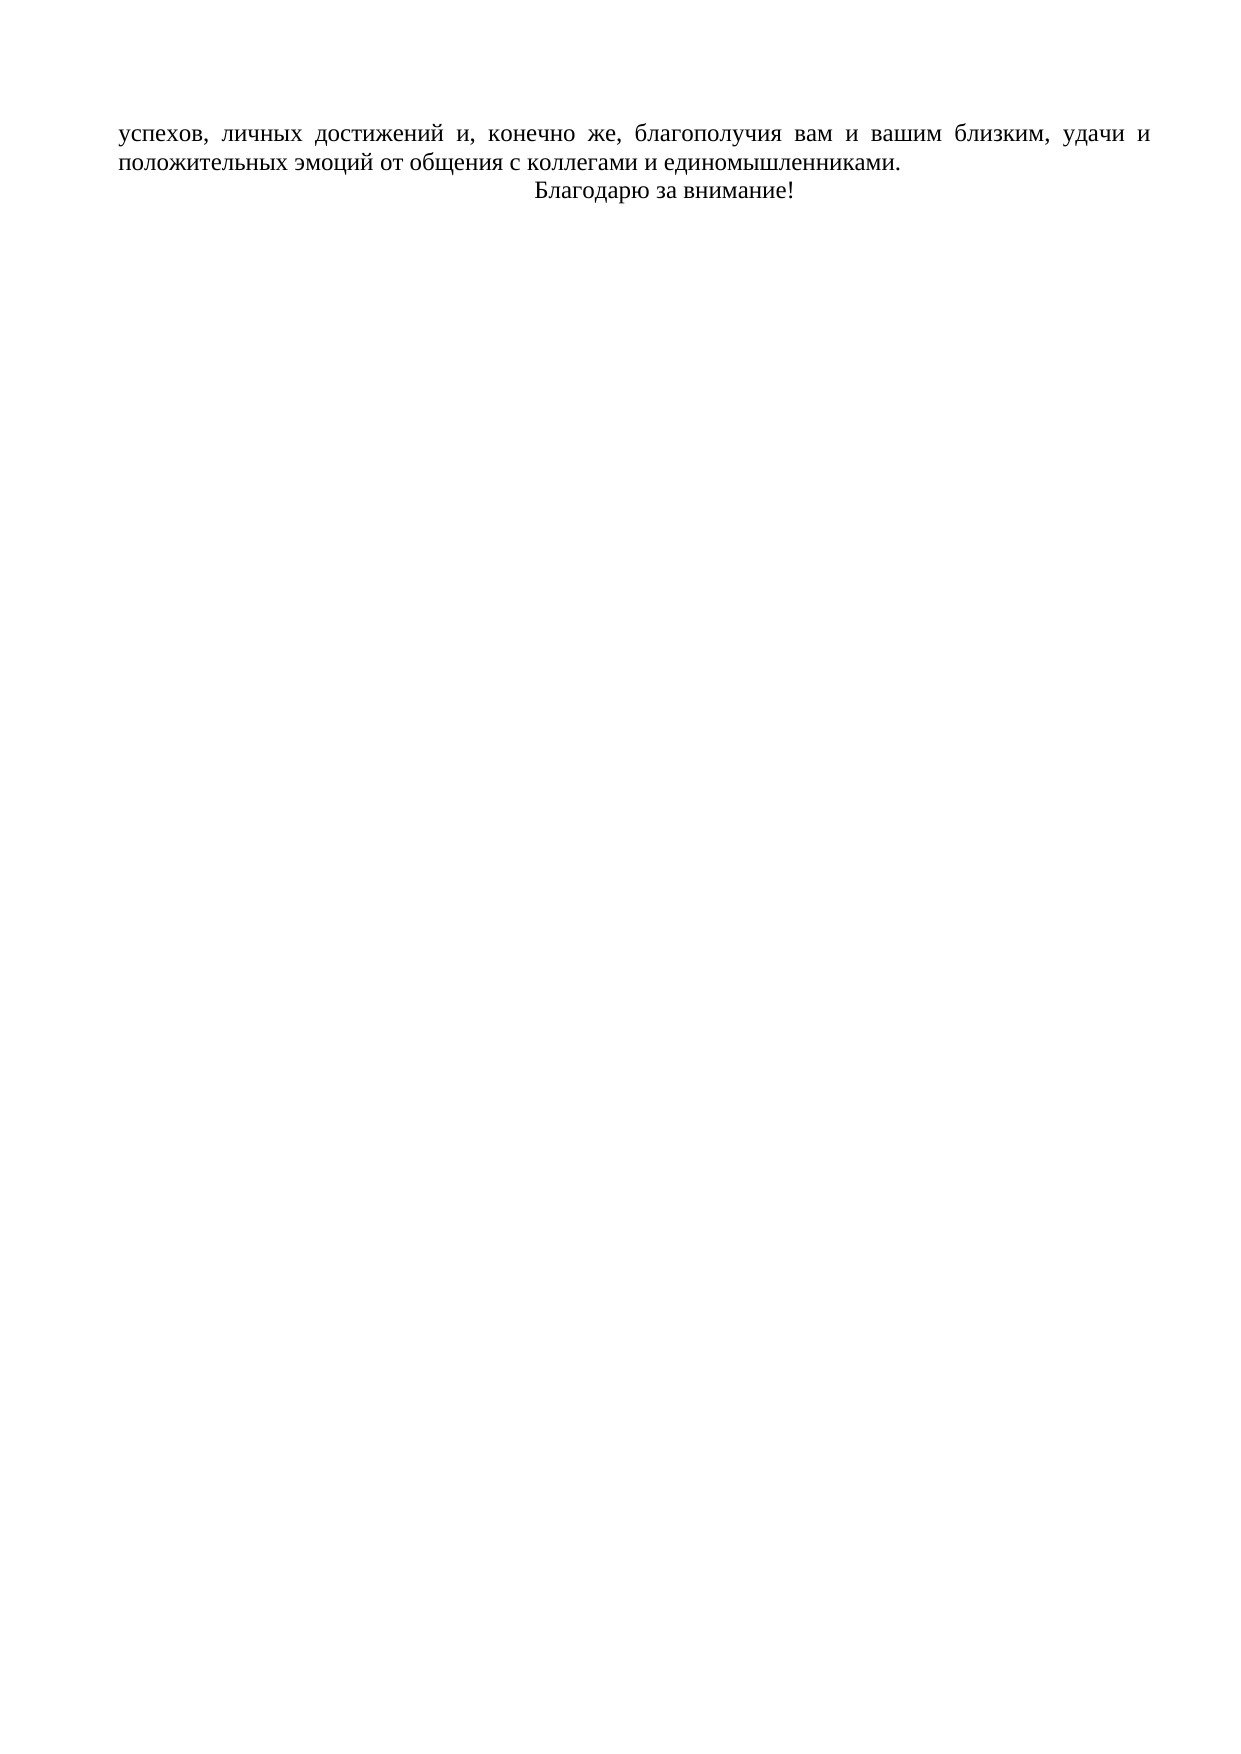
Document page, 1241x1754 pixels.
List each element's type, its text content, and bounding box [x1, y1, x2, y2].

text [118, 118, 1152, 176]
text Благодарю за внимание! [118, 176, 1152, 204]
